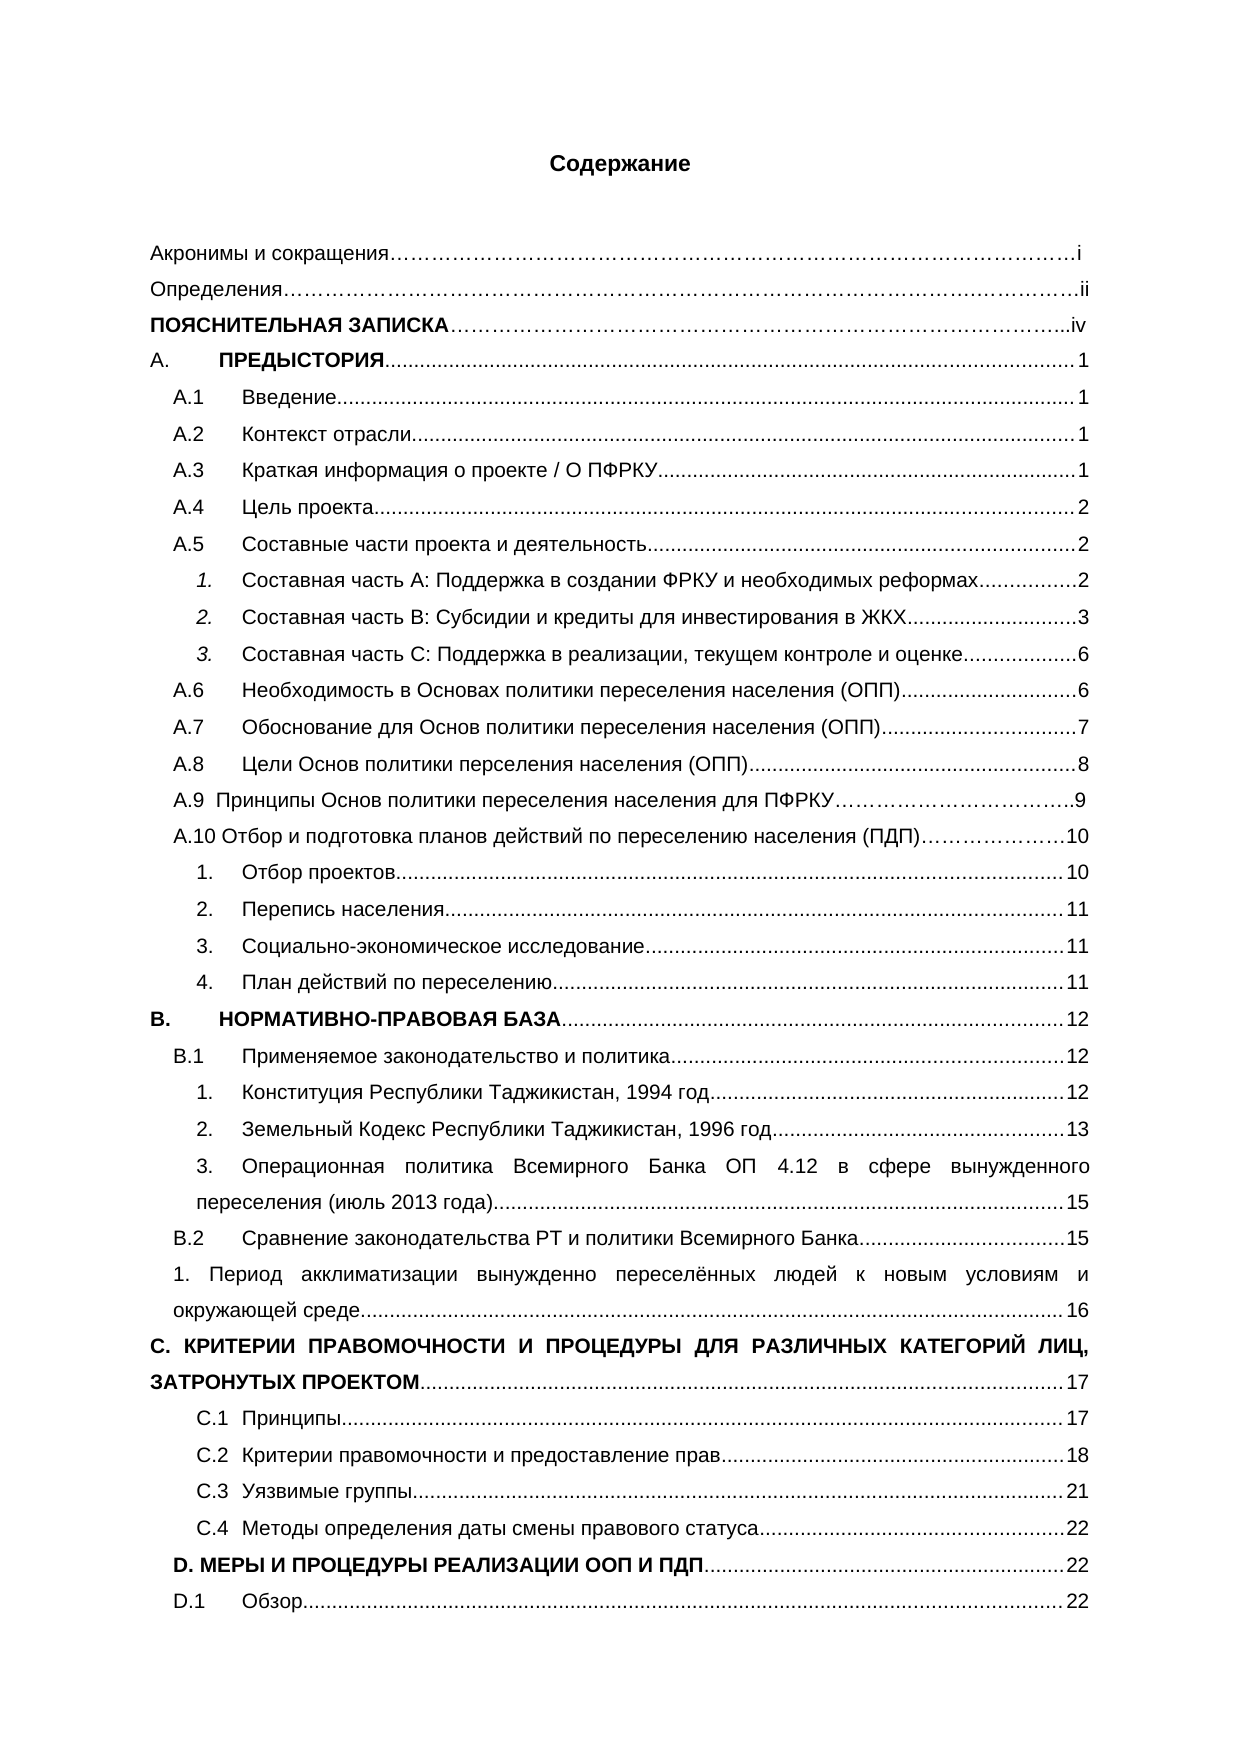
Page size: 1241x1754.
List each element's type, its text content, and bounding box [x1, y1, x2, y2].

text 2. Составная часть B: Субсидии и кредиты для инвестирования в ЖКХ 3 [196, 605, 1090, 629]
text С.4 Методы определения даты смены правового статуса 22 [196, 1516, 1090, 1540]
text 1. Отбор проектов 10 [196, 860, 1090, 884]
text A.6 Необходимость в Основах политики переселения населения (ОПП) 6 [173, 678, 1090, 702]
text B. Нормативно-правовая база 12 [150, 1007, 1090, 1031]
text 4. План действий по переселению 11 [196, 970, 1090, 994]
text A.5 Составные части проекта и деятельность 2 [173, 532, 1090, 556]
text 3. Социально-экономическое исследование 11 [196, 933, 1090, 957]
text C.1 Принципы 17 [173, 1406, 1090, 1430]
text А.10 Отбор и подготовка планов действий по переселению населения (ПДП)…………………10 [150, 824, 1090, 848]
text С.3 Уязвимые группы 21 [196, 1479, 1090, 1503]
text 2. Перепись населения 11 [196, 897, 1090, 921]
text A.8 Цели Основ политики перселения населения (ОПП) 8 [173, 752, 1090, 776]
text B.1 Применяемое законодательство и политика 12 [173, 1043, 1090, 1067]
text С.2 Критерии правомочности и предоставление прав 18 [196, 1442, 1090, 1466]
text А.9 Принципы Основ политики переселения населения для ПФРКУ……………………………..9 [150, 788, 1090, 812]
text 1. Конституция Республики Таджикистан, 1994 год 12 [196, 1080, 1090, 1104]
text 1. Составная часть A: Поддержка в создании ФРКУ и необходимых реформах 2 [196, 568, 1090, 592]
text D. Меры и процедуры реализации ООП и ПДП 22 [173, 1552, 1090, 1576]
text A.1 Введение 1 [173, 385, 1090, 409]
text B.2 Сравнение законодательства РТ и политики Всемирного Банка 15 [173, 1225, 1090, 1249]
text A. Предыстория 1 [150, 348, 1090, 372]
text D.1 Обзор 22 [173, 1588, 1090, 1612]
text Определения……………………………………………………………………………………….……………ii [150, 276, 1090, 300]
text 3. Составная часть C: Поддержка в реализации, текущем контроле и оценке 6 [196, 642, 1090, 666]
text A.7 Обоснование для Основ политики переселения населения (ОПП) 7 [173, 715, 1090, 739]
text A.3 Краткая информация о проекте / О ПФРКУ 1 [173, 458, 1090, 482]
text 3. Операционная политика Всемирного Банка ОП 4.12 в сфере вынужденного переселения (июль 2013 года) 15 [196, 1153, 1090, 1213]
text Акронимы и сокращения………………………………………………………………………………………i [150, 241, 1090, 264]
text A.4 Цель проекта 2 [173, 495, 1090, 519]
text Содержание [150, 150, 1090, 176]
text 1. Период акклиматизации вынужденно переселённых людей к новым условиям и окружающей среде 16 [173, 1262, 1090, 1322]
text ПОЯСНИТЕЛЬНАЯ ЗАПИСКА……………………………………………………………………………...iv [150, 312, 1090, 336]
text C. КРИТЕРИИ ПРАВОМОЧНОСТИ И ПРОЦЕДУРЫ ДЛЯ РАЗЛИЧНЫХ КАТЕГОРИЙ ЛИЦ, ЗАТРОНУТЫХ ПРОЕКТОМ 17 [150, 1334, 1090, 1394]
text A.2 Контекст отрасли 1 [173, 422, 1090, 446]
text 2. Земельный Кодекс Республики Таджикистан, 1996 год 13 [196, 1117, 1090, 1141]
